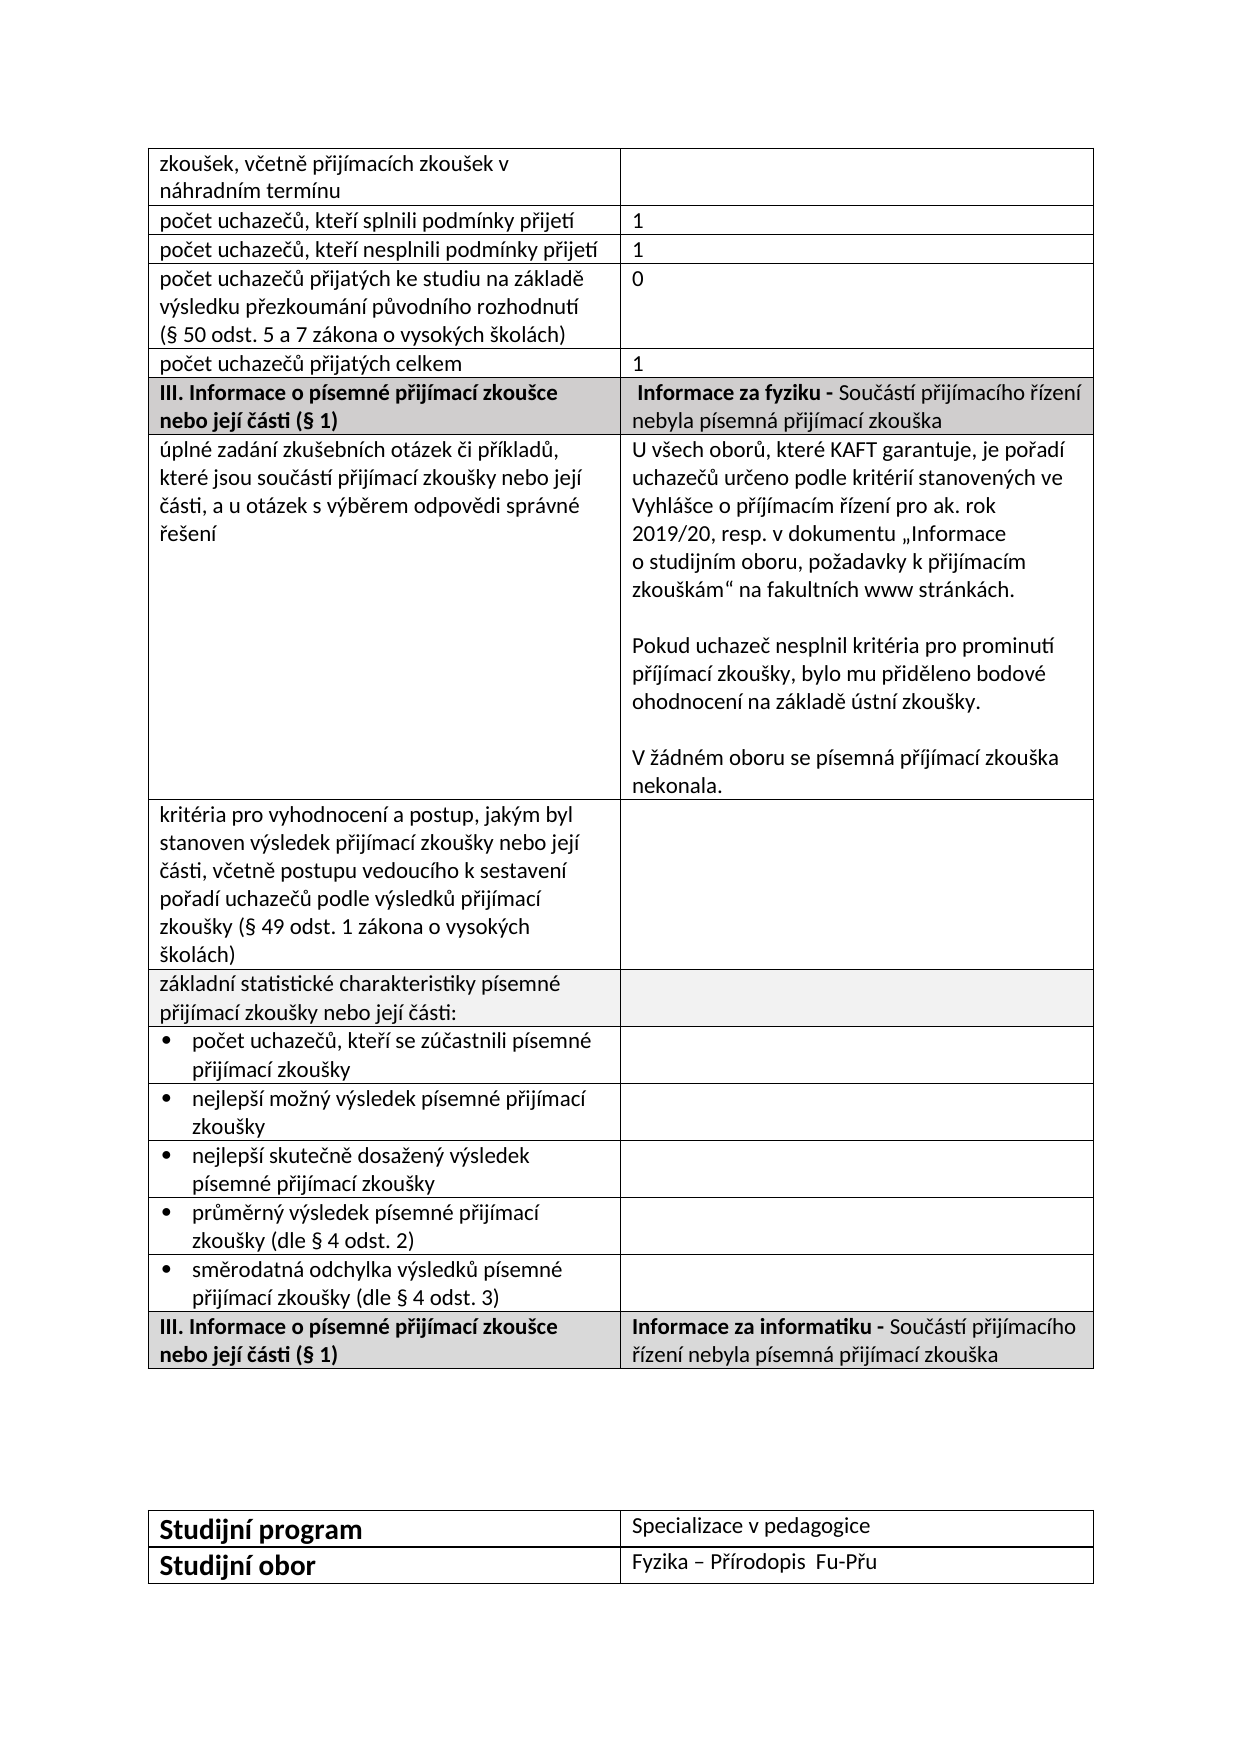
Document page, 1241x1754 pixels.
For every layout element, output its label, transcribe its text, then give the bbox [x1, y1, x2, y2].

table_cell Informace za fyziku - Součástí přijímacího řízení nebyla písemná přijímací zkouška [621, 378, 1093, 434]
table_cell U všech oborů, které KAFT garantuje, je pořadí uchazečů určeno podle kritérií stanovených ve Vyhlášce o příjímacím řízení pro ak. rok 2019/20, resp. v dokumentu „Informace o studijním oboru, požadavky k přijímacím zkouškám“ na fakultních www stránkách. Pokud uchazeč nesplnil kritéria pro prominutí příjímací zkoušky, bylo mu přiděleno bodové ohodnocení na základě ústní zkoušky. V žádném oboru se písemná příjímací zkouška nekonala. [621, 435, 1093, 799]
table_cell počet uchazečů, kteří nesplnili podmínky přijetí [149, 235, 620, 263]
table_header Studijní program [149, 1511, 620, 1546]
table_cell [621, 1198, 1093, 1254]
table_cell [621, 1084, 1093, 1140]
table_cell Informace za informatiku - Součástí přijímacího řízení nebyla písemná přijímací zkouška [621, 1312, 1093, 1368]
table_cell [621, 1141, 1093, 1197]
table_cell 2 [621, 149, 1093, 205]
table_cell úplné zadání zkušebních otázek či příkladů, které jsou součástí přijímací zkoušky nebo její části, a u otázek s výběrem odpovědi správné řešení [149, 435, 620, 799]
table_cell III. Informace o písemné přijímací zkoušce nebo její části (§ 1) [149, 1312, 620, 1368]
table_cell základní statistické charakteristiky písemné přijímací zkoušky nebo její části: [149, 970, 620, 1026]
table_header Specializace v pedagogice [621, 1511, 1093, 1546]
table_cell směrodatná odchylka výsledků písemné přijímací zkoušky (dle § 4 odst. 3) [149, 1255, 620, 1311]
table_cell [621, 800, 1093, 968]
table_cell 1 [621, 235, 1093, 263]
table_cell [621, 1255, 1093, 1311]
table_cell počet uchazečů, kteří splnili podmínky přijetí [149, 206, 620, 234]
table_cell Fyzika – Přírodopis Fu-Přu [621, 1548, 1093, 1583]
table_cell Studijní obor [149, 1548, 620, 1583]
table_cell 0 [621, 264, 1093, 348]
table_cell nejlepší skutečně dosažený výsledek písemné přijímací zkoušky [149, 1141, 620, 1197]
table_cell počet uchazečů přijatých celkem [149, 349, 620, 377]
table_cell kritéria pro vyhodnocení a postup, jakým byl stanoven výsledek přijímací zkoušky nebo její části, včetně postupu vedoucího k sestavení pořadí uchazečů podle výsledků přijímací zkoušky (§ 49 odst. 1 zákona o vysokých školách) [149, 800, 620, 968]
table_cell III. Informace o písemné přijímací zkoušce nebo její části (§ 1) [149, 378, 620, 434]
table_cell počet uchazečů přijatých ke studiu na základě výsledku přezkoumání původního rozhodnutí (§ 50 odst. 5 a 7 zákona o vysokých školách) [149, 264, 620, 348]
table_cell 1 [621, 349, 1093, 377]
table_cell 1 [621, 206, 1093, 234]
table_cell [621, 1027, 1093, 1083]
table_cell průměrný výsledek písemné přijímací zkoušky (dle § 4 odst. 2) [149, 1198, 620, 1254]
table_cell nejlepší možný výsledek písemné přijímací zkoušky [149, 1084, 620, 1140]
table_cell [621, 970, 1093, 1026]
table_cell počet uchazečů, kteří se zúčastnili písemné přijímací zkoušky [149, 1027, 620, 1083]
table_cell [149, 149, 620, 205]
